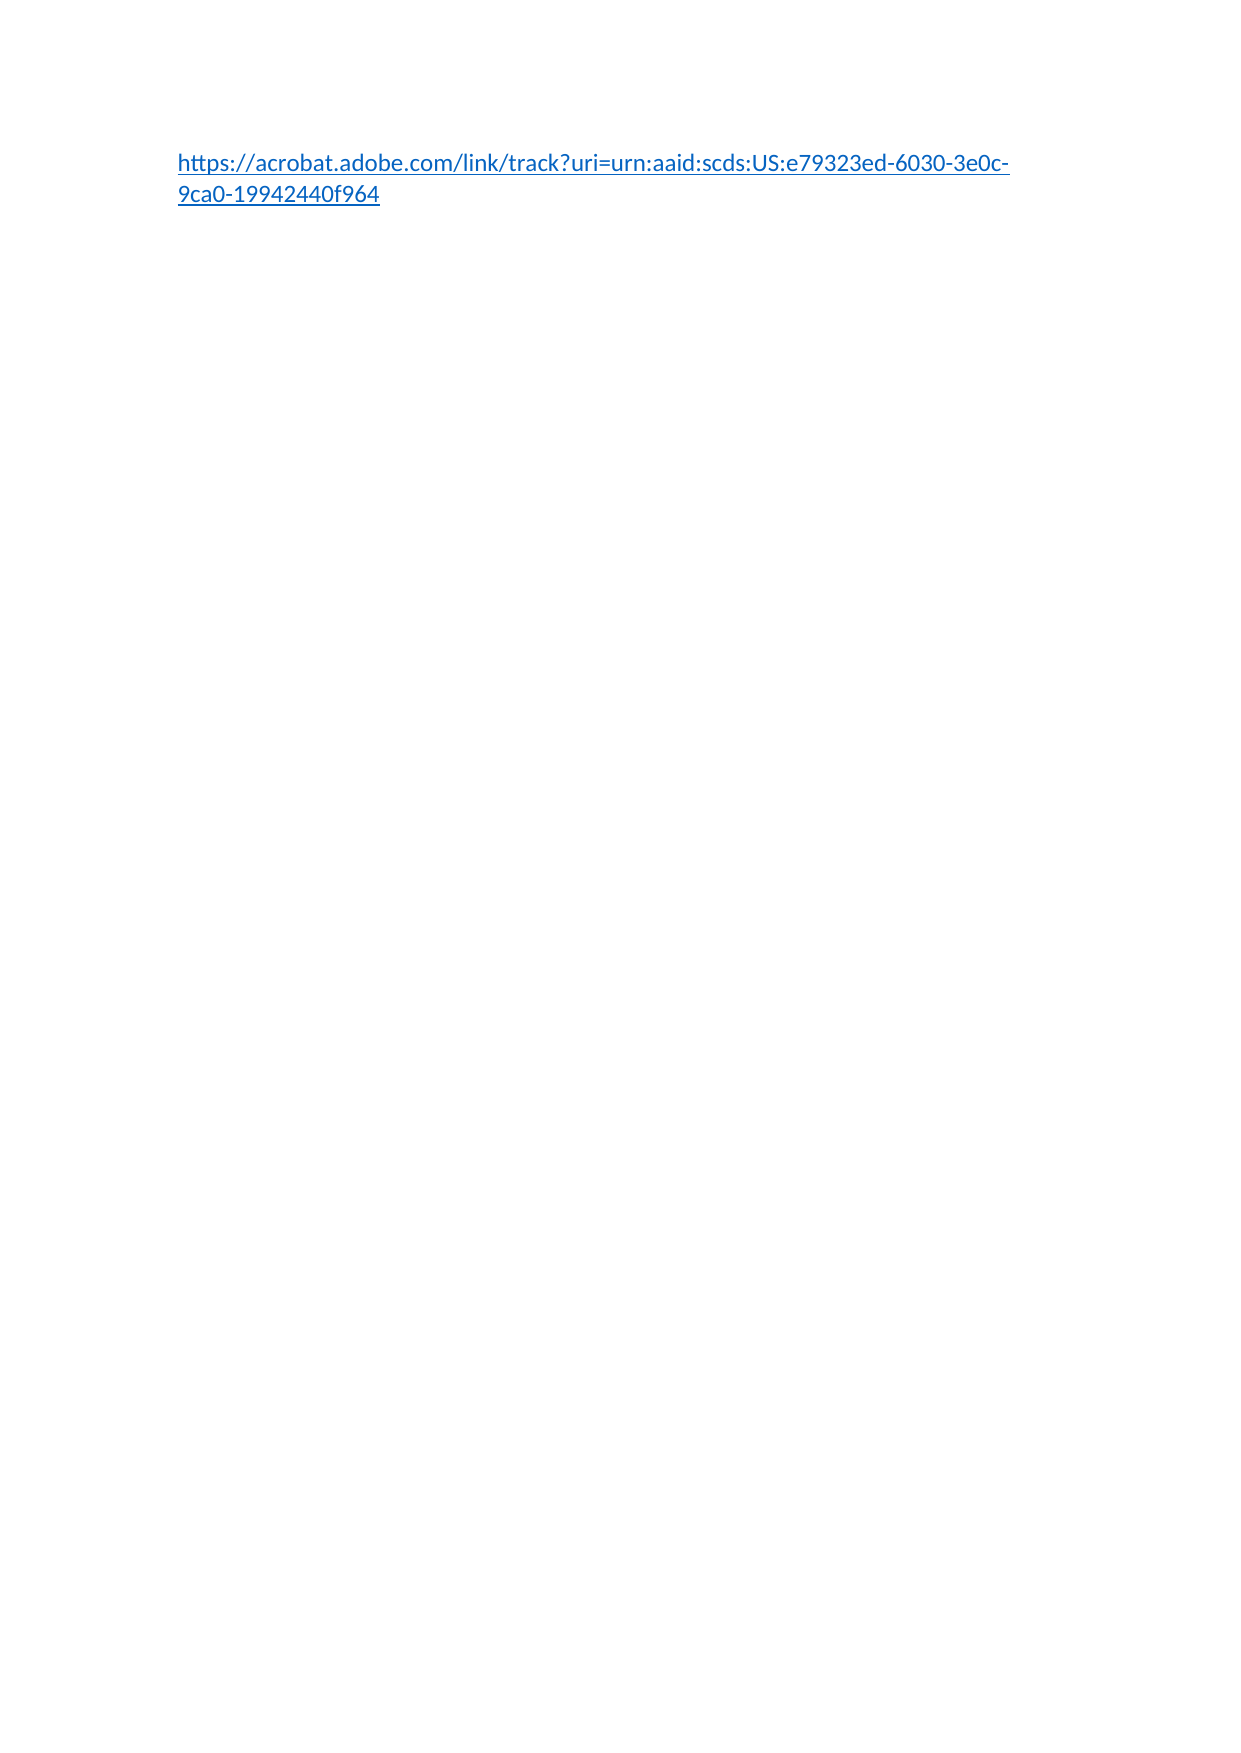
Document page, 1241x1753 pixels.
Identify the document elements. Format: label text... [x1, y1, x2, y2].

text https://acrobat.adobe.com/link/track?uri=urn:aaid:scds:US:e79323ed-6030-3e0c-9ca0-19942440f964 [177, 148, 1063, 209]
